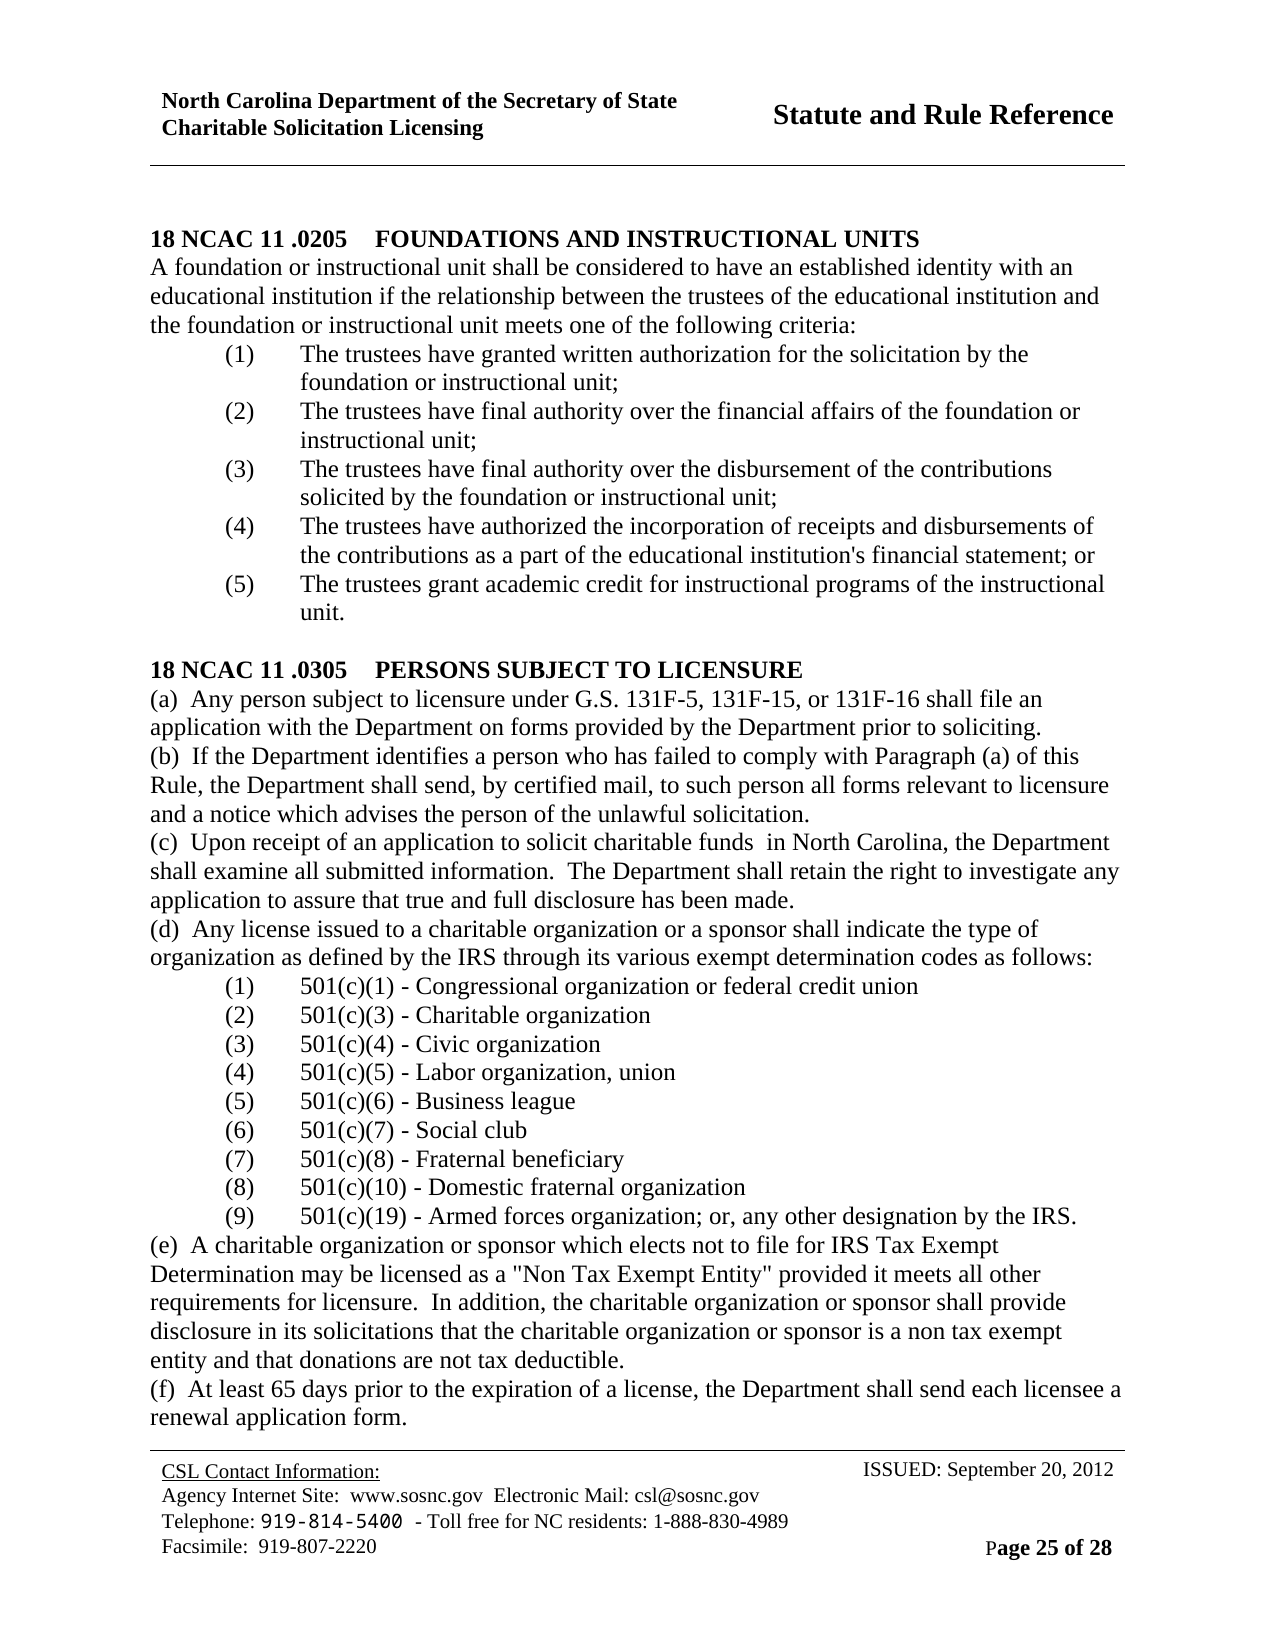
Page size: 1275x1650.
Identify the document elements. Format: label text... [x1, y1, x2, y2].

text (4) The trustees have authorized the incorporation of receipts and disbursements of the contributions as a part of the educational institution's financial statement; or [225, 511, 1125, 569]
text A foundation or instructional unit shall be considered to have an established identity with an educational institution if the relationship between the trustees of the educational institution and the foundation or instructional unit meets one of the following criteria: [150, 252, 1125, 339]
text 18 NCAC 11 .0205 FOUNDATIONS AND INSTRUCTIONAL UNITS [150, 224, 1125, 252]
text (8) 501(c)(10) - Domestic fraternal organization [225, 1172, 1125, 1201]
text (6) 501(c)(7) - Social club [225, 1115, 1125, 1144]
text 18 NCAC 11 .0305 PERSONS SUBJECT TO LICENSURE [150, 655, 1125, 684]
text (2) 501(c)(3) - Charitable organization [225, 1000, 1125, 1029]
text (f) At least 65 days prior to the expiration of a license, the Department shall send each licensee a renewal application form. [150, 1374, 1125, 1431]
text (4) 501(c)(5) - Labor organization, union [225, 1057, 1125, 1086]
text (1) The trustees have granted written authorization for the solicitation by the foundation or instructional unit; [225, 339, 1125, 396]
text (3) 501(c)(4) - Civic organization [225, 1029, 1125, 1057]
text (1) 501(c)(1) - Congressional organization or federal credit union [225, 971, 1125, 1000]
text (d) Any license issued to a charitable organization or a sponsor shall indicate the type of organization as defined by the IRS through its various exempt determination codes as follows: [150, 914, 1125, 971]
text (5) 501(c)(6) - Business league [225, 1086, 1125, 1115]
text (b) If the Department identifies a person who has failed to comply with Paragraph (a) of this Rule, the Department shall send, by certified mail, to such person all forms relevant to licensure and a notice which advises the person of the unlawful solicitation. [150, 741, 1125, 827]
text (e) A charitable organization or sponsor which elects not to file for IRS Tax Exempt Determination may be licensed as a "Non Tax Exempt Entity" provided it meets all other requirements for licensure. In addition, the charitable organization or sponsor shall provide disclosure in its solicitations that the charitable organization or sponsor is a non tax exempt entity and that donations are not tax deductible. [150, 1230, 1125, 1374]
text (5) The trustees grant academic credit for instructional programs of the instructional unit. [225, 569, 1125, 626]
text (9) 501(c)(19) - Armed forces organization; or, any other designation by the IRS. [225, 1201, 1125, 1230]
text (7) 501(c)(8) - Fraternal beneficiary [225, 1144, 1125, 1172]
text (3) The trustees have final authority over the disbursement of the contributions solicited by the foundation or instructional unit; [225, 454, 1125, 511]
text (c) Upon receipt of an application to solicit charitable funds in North Carolina, the Department shall examine all submitted information. The Department shall retain the right to investigate any application to assure that true and full disclosure has been made. [150, 827, 1125, 914]
text (2) The trustees have final authority over the financial affairs of the foundation or instructional unit; [225, 396, 1125, 454]
text (a) Any person subject to licensure under G.S. 131F-5, 131F-15, or 131F-16 shall file an application with the Department on forms provided by the Department prior to soliciting. [150, 684, 1125, 741]
